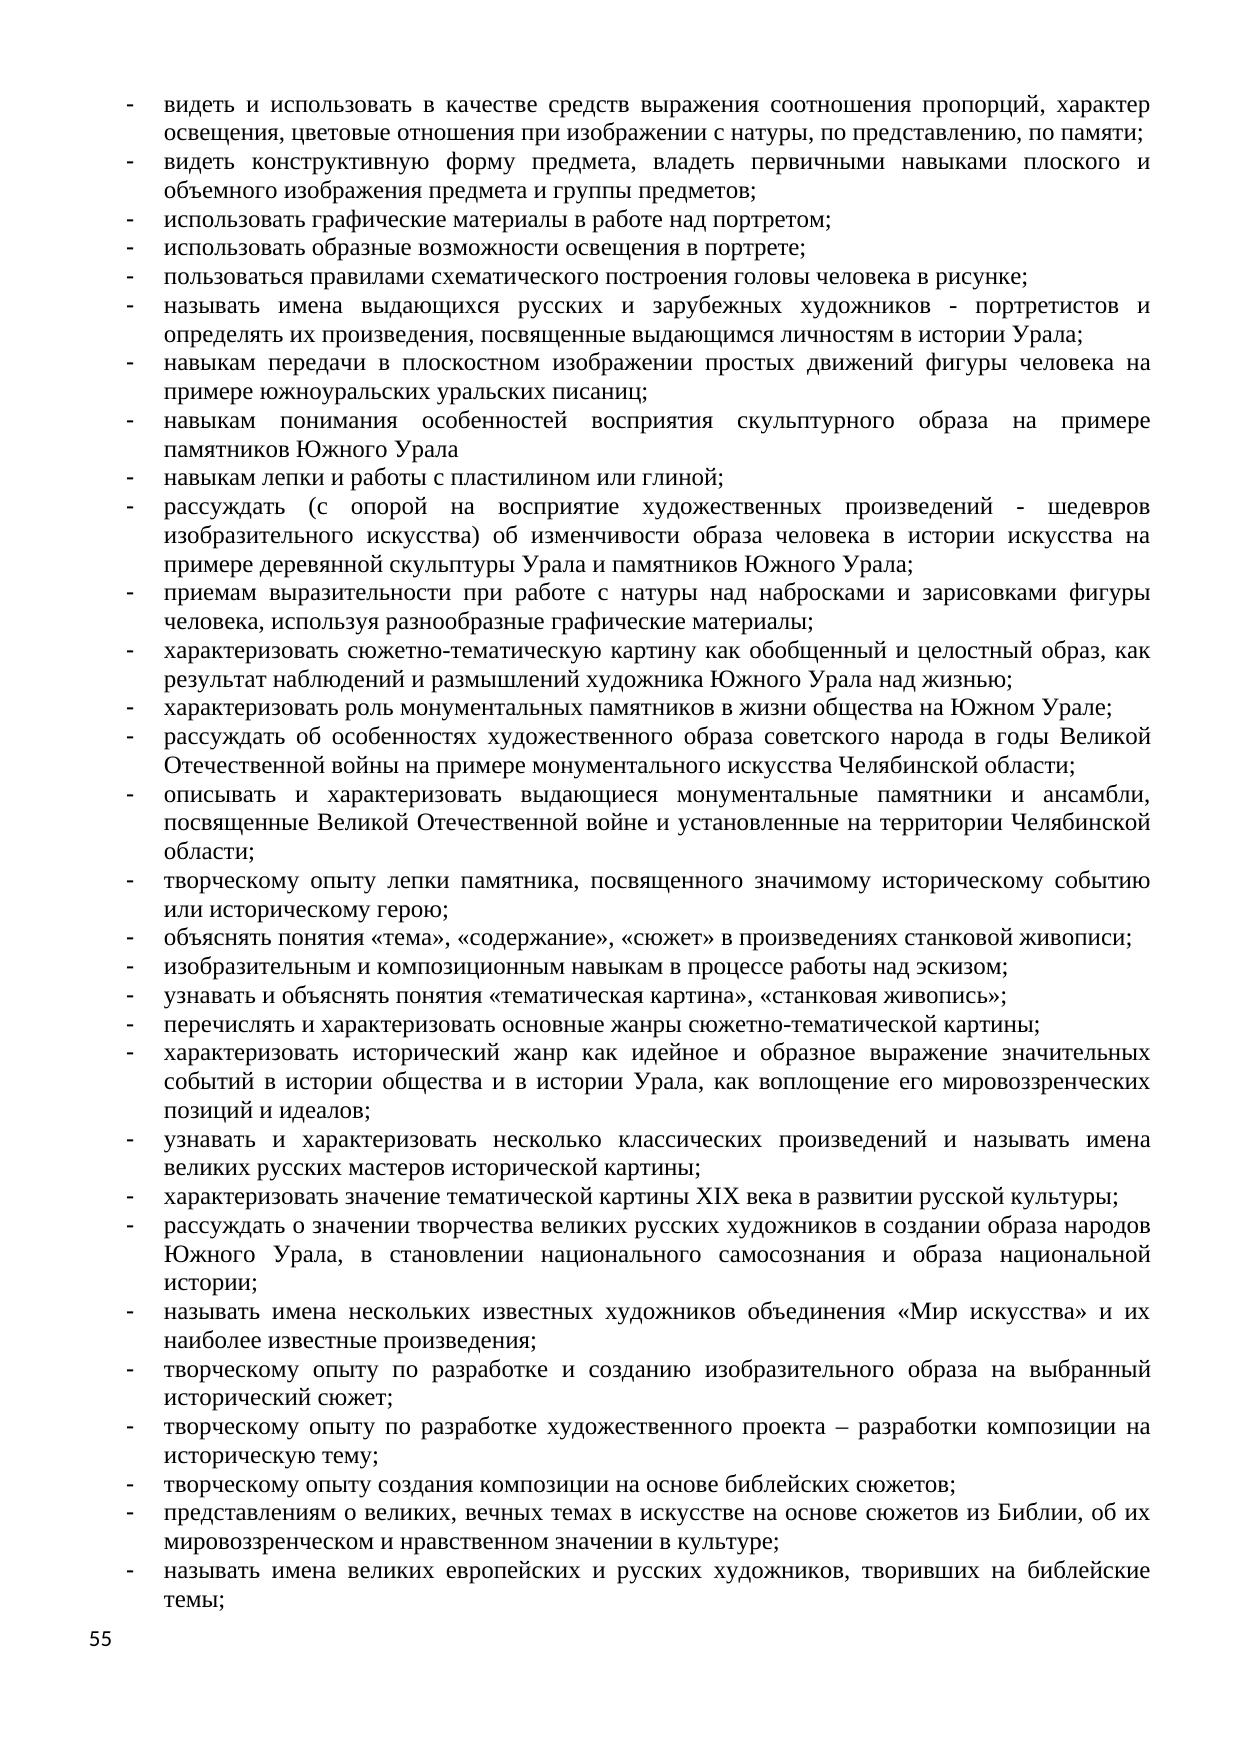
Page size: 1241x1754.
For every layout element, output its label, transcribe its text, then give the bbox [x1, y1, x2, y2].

list навыкам лепки и работы с пластилином или глиной; [126, 462, 1152, 491]
list описывать и характеризовать выдающиеся монументальные памятники и ансамбли, посвященные Великой Отечественной войне и установленные на территории Челябинской области; [126, 779, 1152, 865]
list характеризовать исторический жанр как идейное и образное выражение значительных событий в истории общества и в истории Урала, как воплощение его мировоззренческих позиций и идеалов; [126, 1037, 1152, 1124]
list характеризовать значение тематической картины XIX века в развитии русской культуры; [126, 1181, 1152, 1210]
list характеризовать роль монументальных памятников в жизни общества на Южном Урале; [126, 692, 1152, 721]
list рассуждать (с опорой на восприятие художественных произведений - шедевров изобразительного искусства) об изменчивости образа человека в истории искусства на примере деревянной скульптуры Урала и памятников Южного Урала; [126, 491, 1152, 577]
list творческому опыту создания композиции на основе библейских сюжетов; [126, 1469, 1152, 1497]
list узнавать и объяснять понятия «тематическая картина», «станковая живопись»; [126, 980, 1152, 1009]
list изобразительным и композиционным навыкам в процессе работы над эскизом; [126, 951, 1152, 980]
list видеть и использовать в качестве средств выражения соотношения пропорций, характер освещения, цветовые отношения при изображении с натуры, по представлению, по памяти; [126, 89, 1152, 146]
list приемам выразительности при работе с натуры над набросками и зарисовками фигуры человека, используя разнообразные графические материалы; [126, 577, 1152, 635]
list характеризовать сюжетно-тематическую картину как обобщенный и целостный образ, как результат наблюдений и размышлений художника Южного Урала над жизнью; [126, 635, 1152, 692]
list объяснять понятия «тема», «содержание», «сюжет» в произведениях станковой живописи; [126, 922, 1152, 951]
list называть имена выдающихся русских и зарубежных художников - портретистов и определять их произведения, посвященные выдающимся личностям в истории Урала; [126, 290, 1152, 347]
list использовать образные возможности освещения в портрете; [126, 232, 1152, 261]
list рассуждать о значении творчества великих русских художников в создании образа народов Южного Урала, в становлении национального самосознания и образа национальной истории; [126, 1210, 1152, 1296]
list навыкам понимания особенностей восприятия скульптурного образа на примере памятников Южного Урала [126, 405, 1152, 462]
list творческому опыту лепки памятника, посвященного значимому историческому событию или историческому герою; [126, 865, 1152, 922]
list рассуждать об особенностях художественного образа советского народа в годы Великой Отечественной войны на примере монументального искусства Челябинской области; [126, 721, 1152, 779]
list творческому опыту по разработке художественного проекта – разработки композиции на историческую тему; [126, 1411, 1152, 1469]
list навыкам передачи в плоскостном изображении простых движений фигуры человека на примере южноуральских уральских писаниц; [126, 347, 1152, 405]
list представлениям о великих, вечных темах в искусстве на основе сюжетов из Библии, об их мировоззренческом и нравственном значении в культуре; [126, 1497, 1152, 1555]
list называть имена великих европейских и русских художников, творивших на библейские темы; [126, 1555, 1152, 1612]
list узнавать и характеризовать несколько классических произведений и называть имена великих русских мастеров исторической картины; [126, 1124, 1152, 1181]
list перечислять и характеризовать основные жанры сюжетно-тематической картины; [126, 1009, 1152, 1037]
list пользоваться правилами схематического построения головы человека в рисунке; [126, 261, 1152, 290]
list творческому опыту по разработке и созданию изобразительного образа на выбранный исторический сюжет; [126, 1354, 1152, 1411]
list использовать графические материалы в работе над портретом; [126, 204, 1152, 232]
list называть имена нескольких известных художников объединения «Мир искусства» и их наиболее известные произведения; [126, 1296, 1152, 1354]
list видеть конструктивную форму предмета, владеть первичными навыками плоского и объемного изображения предмета и группы предметов; [126, 146, 1152, 204]
